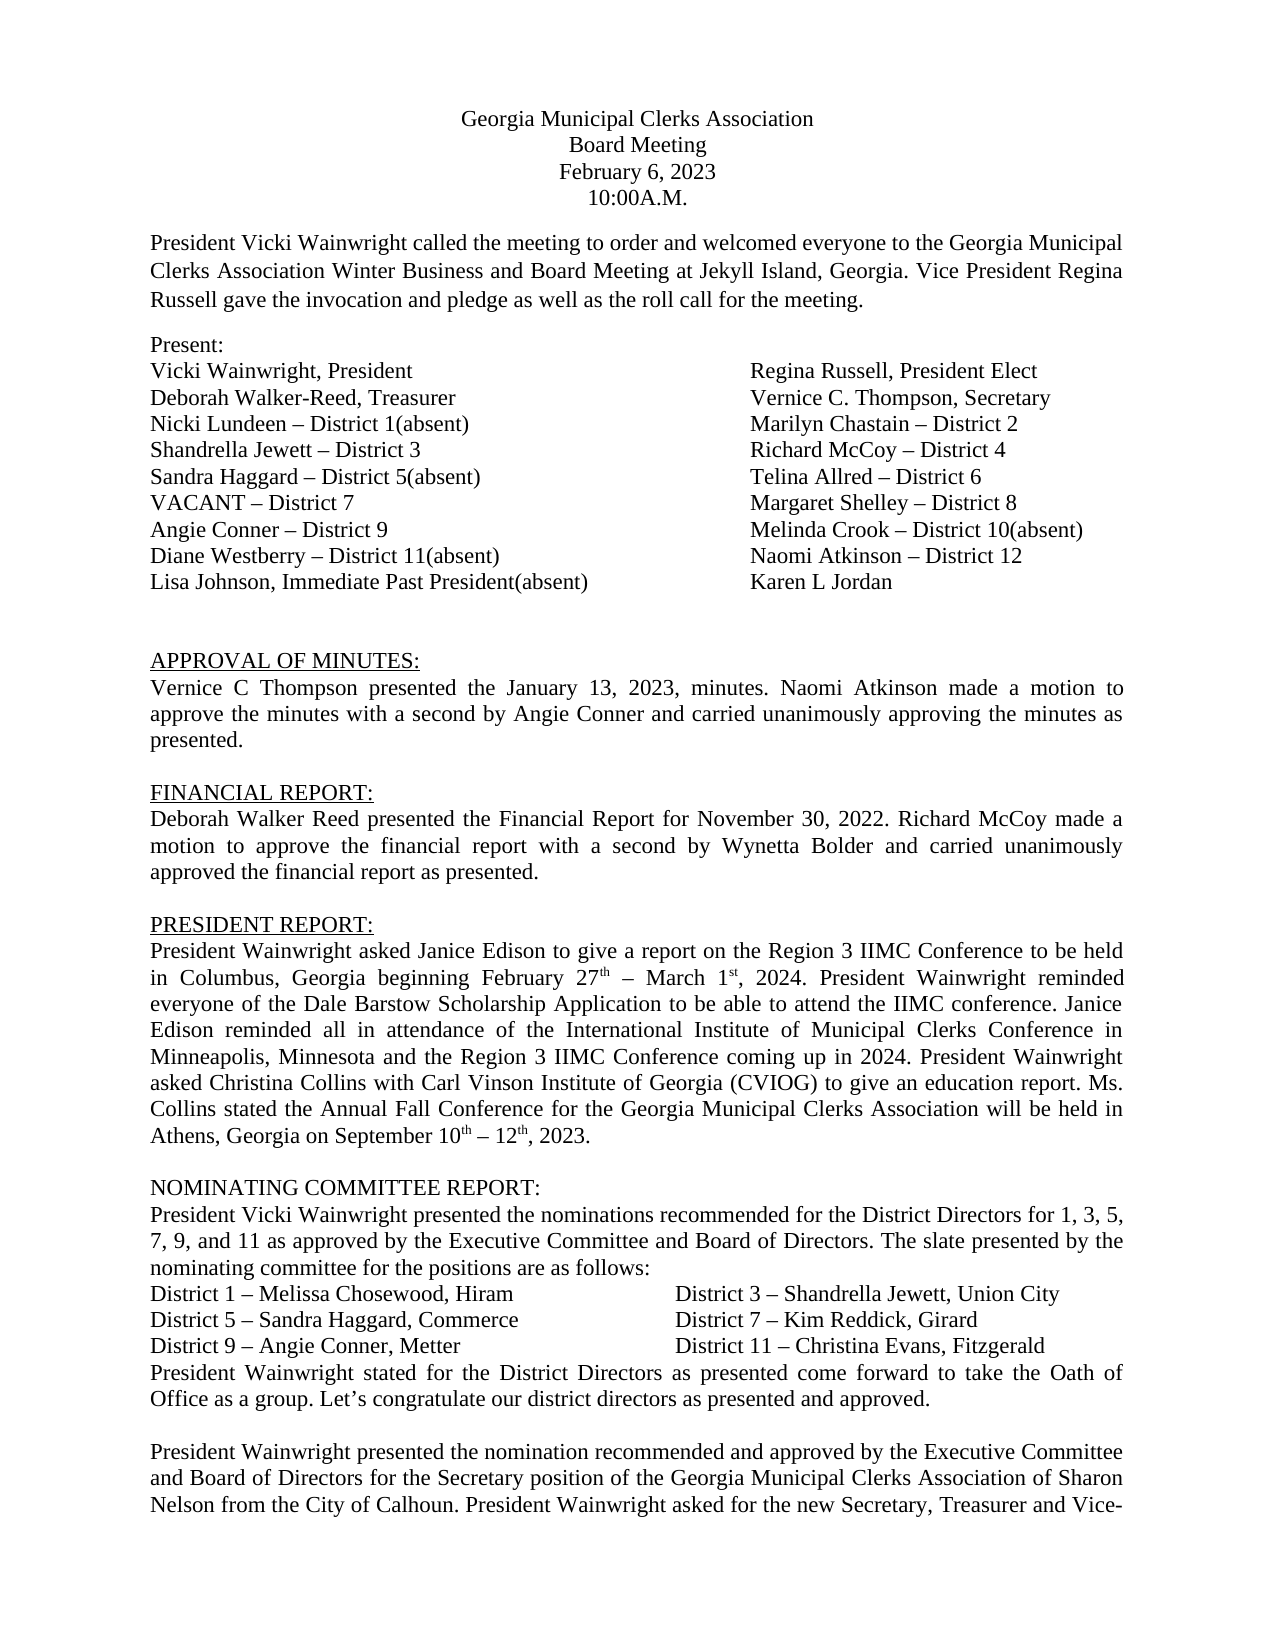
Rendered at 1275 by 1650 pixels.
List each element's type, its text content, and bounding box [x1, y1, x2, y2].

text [150, 1438, 1125, 1517]
text VACANT – District 7 Margaret Shelley – District 8 [150, 489, 1125, 516]
text Board Meeting [150, 131, 1125, 158]
text NOMINATING COMMITTEE REPORT: [150, 1174, 1125, 1201]
text President Wainwright stated for the District Directors as presented come forward to take the Oath of Office as a group. Let’s congratulate our district directors as presented and approved. [150, 1359, 1125, 1412]
text Present: [150, 331, 1125, 357]
text Georgia Municipal Clerks Association [150, 105, 1125, 131]
text 10:00A.M. [150, 184, 1125, 210]
text District 5 – Sandra Haggard, Commerce District 7 – Kim Reddick, Girard [150, 1306, 1125, 1333]
text Nicki Lundeen – District 1(absent) Marilyn Chastain – District 2 [150, 410, 1125, 437]
text District 9 – Angie Conner, Metter District 11 – Christina Evans, Fitzgerald [150, 1333, 1125, 1359]
text Lisa Johnson, Immediate Past President(absent) Karen L Jordan [150, 568, 1125, 595]
text President Vicki Wainwright called the meeting to order and welcomed everyone to the Georgia Municipal Clerks Association Winter Business and Board Meeting at Jekyll Island, Georgia. Vice President Regina Russell gave the invocation and pledge as well as the roll call for the meeting. [150, 229, 1125, 312]
text Vicki Wainwright, President Regina Russell, President Elect [150, 357, 1125, 384]
text Angie Conner – District 9 Melinda Crook – District 10(absent) [150, 516, 1125, 542]
text Sandra Haggard – District 5(absent) Telina Allred – District 6 [150, 463, 1125, 489]
text President Wainwright asked Janice Edison to give a report on the Region 3 IIMC Conference to be held in Columbus, Georgia beginning February 27th – March 1st, 2024. President Wainwright reminded everyone of the Dale Barstow Scholarship Application to be able to attend the IIMC conference. Janice Edison reminded all in attendance of the International Institute of Municipal Clerks Conference in Minneapolis, Minnesota and the Region 3 IIMC Conference coming up in 2024. President Wainwright asked Christina Collins with Carl Vinson Institute of Georgia (CVIOG) to give an education report. Ms. Collins stated the Annual Fall Conference for the Georgia Municipal Clerks Association will be held in Athens, Georgia on September 10th – 12th, 2023. [150, 937, 1125, 1148]
text Diane Westberry – District 11(absent) Naomi Atkinson – District 12 [150, 542, 1125, 568]
text District 1 – Melissa Chosewood, Hiram District 3 – Shandrella Jewett, Union City [150, 1280, 1125, 1306]
text APPROVAL OF MINUTES: [150, 647, 1125, 674]
text Vernice C Thompson presented the January 13, 2023, minutes. Naomi Atkinson made a motion to approve the minutes with a second by Angie Conner and carried unanimously approving the minutes as presented. [150, 674, 1125, 753]
text February 6, 2023 [150, 158, 1125, 184]
text Deborah Walker Reed presented the Financial Report for November 30, 2022. Richard McCoy made a motion to approve the financial report with a second by Wynetta Bolder and carried unanimously approved the financial report as presented. [150, 806, 1125, 884]
text Deborah Walker-Reed, Treasurer Vernice C. Thompson, Secretary [150, 384, 1125, 410]
text President Vicki Wainwright presented the nominations recommended for the District Directors for 1, 3, 5, 7, 9, and 11 as approved by the Executive Committee and Board of Directors. The slate presented by the nominating committee for the positions are as follows: [150, 1201, 1125, 1280]
text PRESIDENT REPORT: [150, 911, 1125, 937]
text FINANCIAL REPORT: [150, 779, 1125, 806]
text Shandrella Jewett – District 3 Richard McCoy – District 4 [150, 437, 1125, 463]
